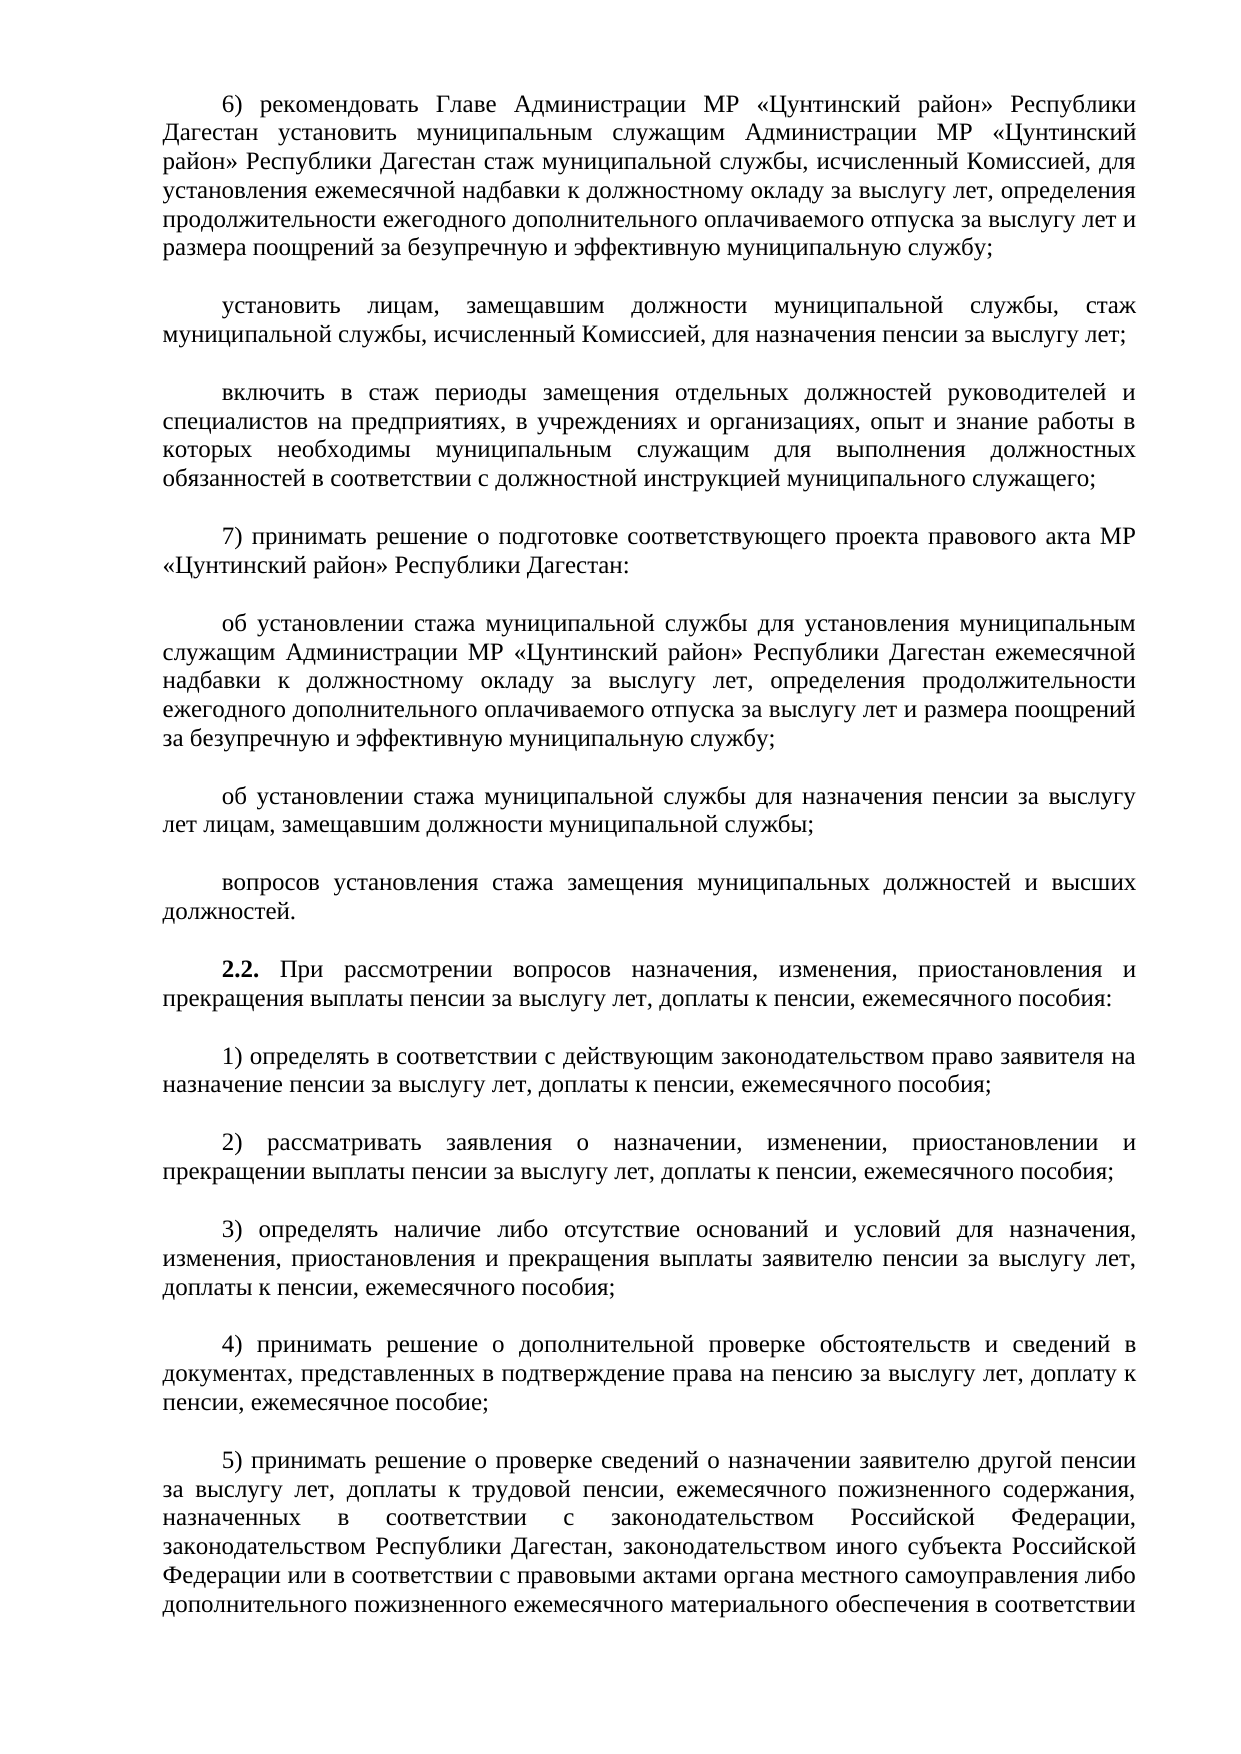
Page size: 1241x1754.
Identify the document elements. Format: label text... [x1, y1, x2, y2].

text 2) рассматривать заявления о назначении, изменении, приостановлении и прекращении выплаты пенсии за выслугу лет, доплаты к пенсии, ежемесячного пособия; [162, 1127, 1137, 1185]
text об установлении стажа муниципальной службы для установления муниципальным служащим Администрации МР «Цунтинский район» Республики Дагестан ежемесячной надбавки к должностному окладу за выслугу лет, определения продолжительности ежегодного дополнительного оплачиваемого отпуска за выслугу лет и размера поощрений за безупречную и эффективную муниципальную службу; [162, 608, 1137, 752]
text 6) рекомендовать Главе Администрации МР «Цунтинский район» Республики Дагестан установить муниципальным служащим Администрации МР «Цунтинский район» Республики Дагестан стаж муниципальной службы, исчисленный Комиссией, для установления ежемесячной надбавки к должностному окладу за выслугу лет, определения продолжительности ежегодного дополнительного оплачиваемого отпуска за выслугу лет и размера поощрений за безупречную и эффективную муниципальную службу; [162, 89, 1137, 261]
text 4) принимать решение о дополнительной проверке обстоятельств и сведений в документах, представленных в подтверждение права на пенсию за выслугу лет, доплату к пенсии, ежемесячное пособие; [162, 1329, 1137, 1416]
text 2.2. При рассмотрении вопросов назначения, изменения, приостановления и прекращения выплаты пенсии за выслугу лет, доплаты к пенсии, ежемесячного пособия: [162, 954, 1137, 1012]
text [162, 1445, 1137, 1617]
text 1) определять в соответствии с действующим законодательством право заявителя на назначение пенсии за выслугу лет, доплаты к пенсии, ежемесячного пособия; [162, 1041, 1137, 1098]
text 7) принимать решение о подготовке соответствующего проекта правового акта МР «Цунтинский район» Республики Дагестан: [162, 521, 1137, 579]
text вопросов установления стажа замещения муниципальных должностей и высших должностей. [162, 867, 1137, 925]
text включить в стаж периоды замещения отдельных должностей руководителей и специалистов на предприятиях, в учреждениях и организациях, опыт и знание работы в которых необходимы муниципальным служащим для выполнения должностных обязанностей в соответствии с должностной инструкцией муниципального служащего; [162, 377, 1137, 492]
text 3) определять наличие либо отсутствие оснований и условий для назначения, изменения, приостановления и прекращения выплаты заявителю пенсии за выслугу лет, доплаты к пенсии, ежемесячного пособия; [162, 1214, 1137, 1300]
text установить лицам, замещавшим должности муниципальной службы, стаж муниципальной службы, исчисленный Комиссией, для назначения пенсии за выслугу лет; [162, 290, 1137, 348]
text об установлении стажа муниципальной службы для назначения пенсии за выслугу лет лицам, замещавшим должности муниципальной службы; [162, 781, 1137, 838]
